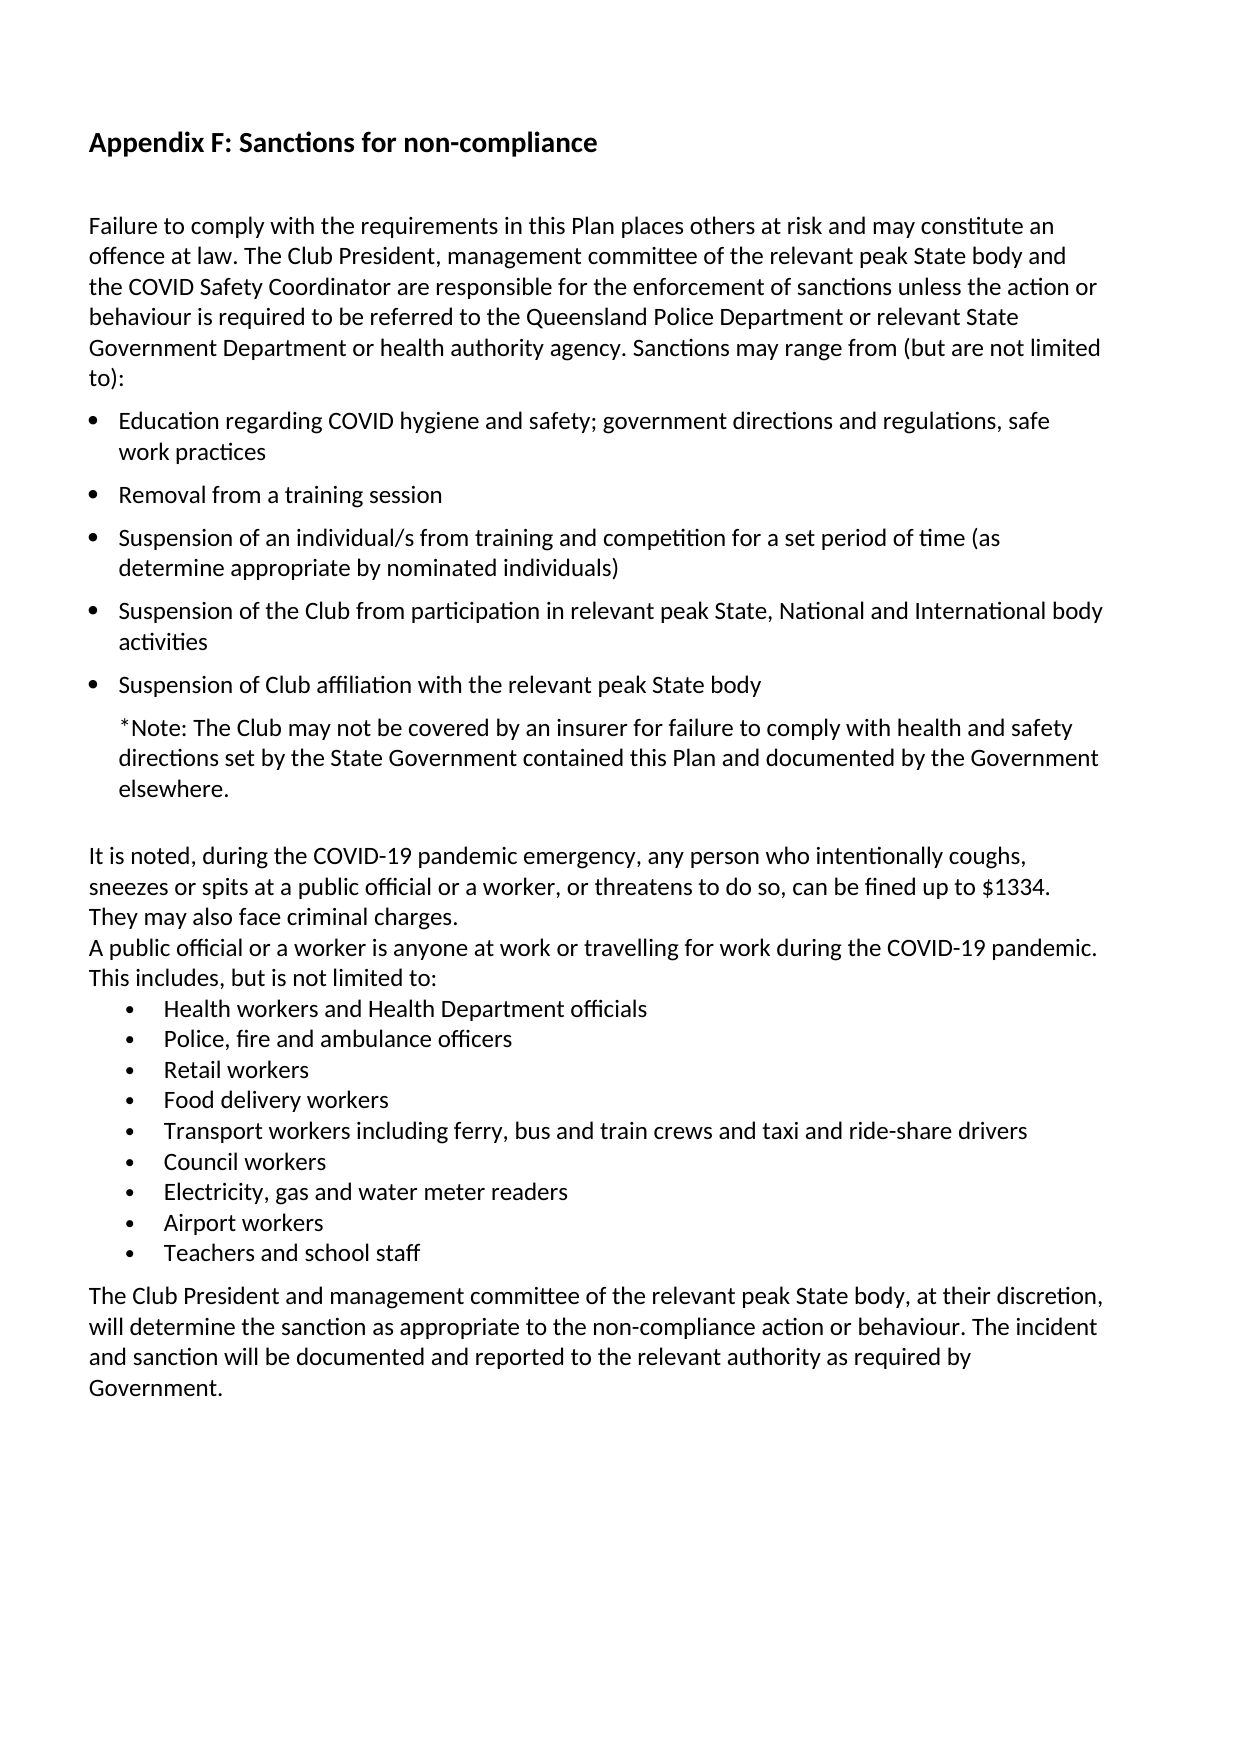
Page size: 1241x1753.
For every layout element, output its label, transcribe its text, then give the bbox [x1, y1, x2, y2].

text A public official or a worker is anyone at work or travelling for work during the COVID-19 pandemic. This includes, but is not limited to: [89, 932, 1105, 993]
list Food delivery workers [126, 1084, 1105, 1115]
list Council workers [126, 1146, 1105, 1176]
text Education regarding COVID hygiene and safety; government directions and regulations, safe work practices [89, 405, 1105, 466]
text Suspension of the Club from participation in relevant peak State, National and International body activities [89, 596, 1105, 657]
list Retail workers [126, 1054, 1105, 1084]
list Airport workers [126, 1207, 1105, 1237]
subtitle Appendix F: Sanctions for non-compliance [89, 118, 1105, 160]
text Suspension of an individual/s from training and competition for a set period of time (as determine appropriate by nominated individuals) [89, 522, 1105, 583]
text Failure to comply with the requirements in this Plan places others at risk and may constitute an offence at law. The Club President, management committee of the relevant peak State body and the COVID Safety Coordinator are responsible for the enforcement of sanctions unless the action or behaviour is required to be referred to the Queensland Police Department or relevant State Government Department or health authority agency. Sanctions may range from (but are not limited to): [89, 210, 1105, 393]
text It is noted, during the COVID-19 pandemic emergency, any person who intentionally coughs, sneezes or spits at a public official or a worker, or threatens to do so, can be fined up to $1334. They may also face criminal charges. [89, 840, 1105, 932]
list Police, fire and ambulance officers [126, 1023, 1105, 1054]
list Electricity, gas and water meter readers [126, 1176, 1105, 1207]
text Suspension of Club affiliation with the relevant peak State body [89, 669, 1105, 699]
list Health workers and Health Department officials [126, 993, 1105, 1023]
list Teachers and school staff [126, 1237, 1105, 1268]
list The Club President and management committee of the relevant peak State body, at their discretion, will determine the sanction as appropriate to the non-compliance action or behaviour. The incident and sanction will be documented and reported to the relevant authority as required by Government. [89, 1280, 1105, 1402]
text Removal from a training session [89, 479, 1105, 509]
list Transport workers including ferry, bus and train crews and taxi and ride-share drivers [126, 1115, 1105, 1146]
list *Note: The Club may not be covered by an insurer for failure to comply with health and safety directions set by the State Government contained this Plan and documented by the Government elsewhere. [118, 712, 1105, 804]
